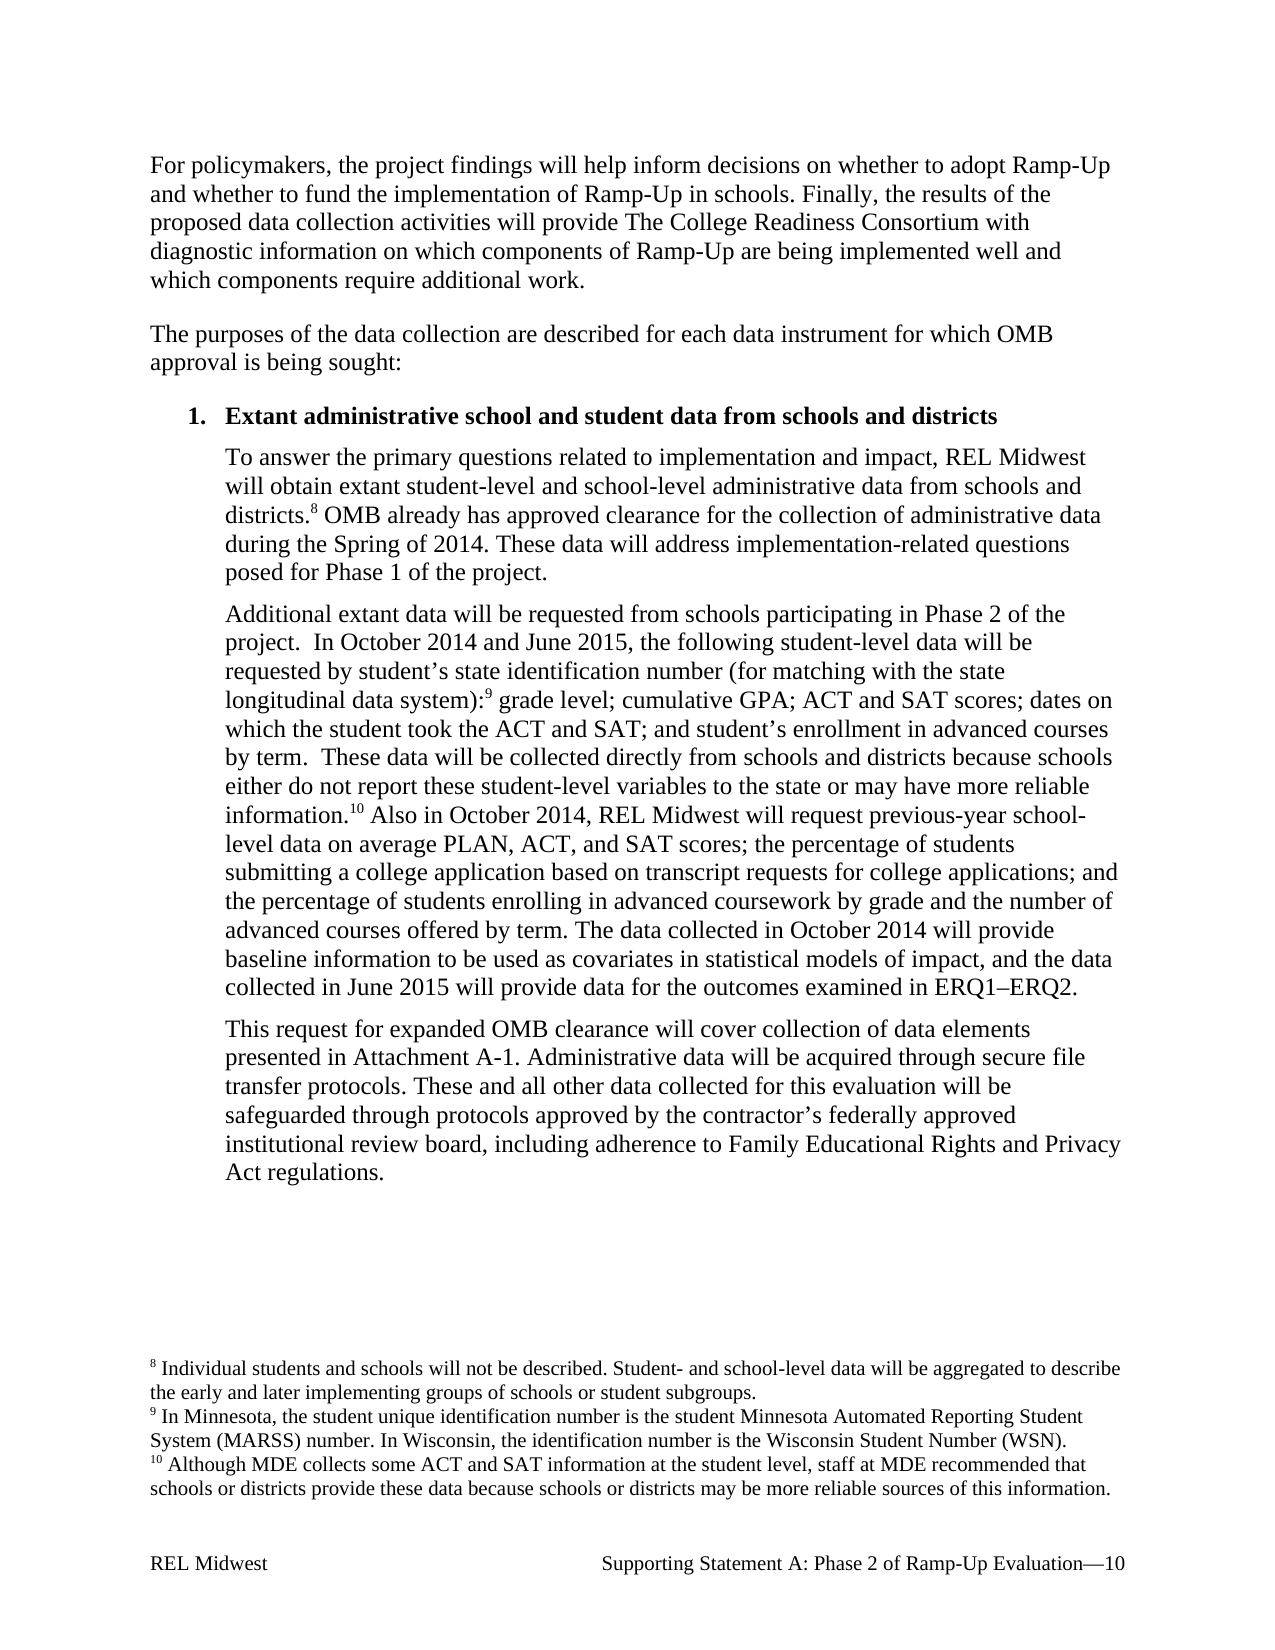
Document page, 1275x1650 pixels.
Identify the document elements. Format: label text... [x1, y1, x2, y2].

list This request for expanded OMB clearance will cover collection of data elements presented in Attachment A-1. Administrative data will be acquired through secure file transfer protocols. These and all other data collected for this evaluation will be safeguarded through protocols approved by the contractor’s federally approved institutional review board, including adherence to Family Educational Rights and Privacy Act regulations. [225, 1014, 1125, 1186]
list Additional extant data will be requested from schools participating in Phase 2 of the project. In October 2014 and June 2015, the following student-level data will be requested by student’s state identification number (for matching with the state longitudinal data system): grade level; cumulative GPA; ACT and SAT scores; dates on which the student took the ACT and SAT; and student’s enrollment in advanced courses by term. These data will be collected directly from schools and districts because schools either do not report these student-level variables to the state or may have more reliable information. Also in October 2014, REL Midwest will request previous-year school-level data on average PLAN, ACT, and SAT scores; the percentage of students submitting a college application based on transcript requests for college applications; and the percentage of students enrolling in advanced coursework by grade and the number of advanced courses offered by term. The data collected in October 2014 will provide baseline information to be used as covariates in statistical models of impact, and the data collected in June 2015 will provide data for the outcomes examined in ERQ1–ERQ2. [225, 599, 1125, 1001]
list Extant administrative school and student data from schools and districts [187, 401, 1125, 430]
text For policymakers, the project findings will help inform decisions on whether to adopt Ramp-Up and whether to fund the implementation of Ramp-Up in schools. Finally, the results of the proposed data collection activities will provide The College Readiness Consortium with diagnostic information on which components of Ramp-Up are being implemented well and which components require additional work. [150, 150, 1125, 294]
list To answer the primary questions related to implementation and impact, REL Midwest will obtain extant student-level and school-level administrative data from schools and districts. OMB already has approved clearance for the collection of administrative data during the Spring of 2014. These data will address implementation-related questions posed for Phase 1 of the project. [225, 442, 1125, 586]
text The purposes of the data collection are described for each data instrument for which OMB approval is being sought: [150, 319, 1125, 376]
